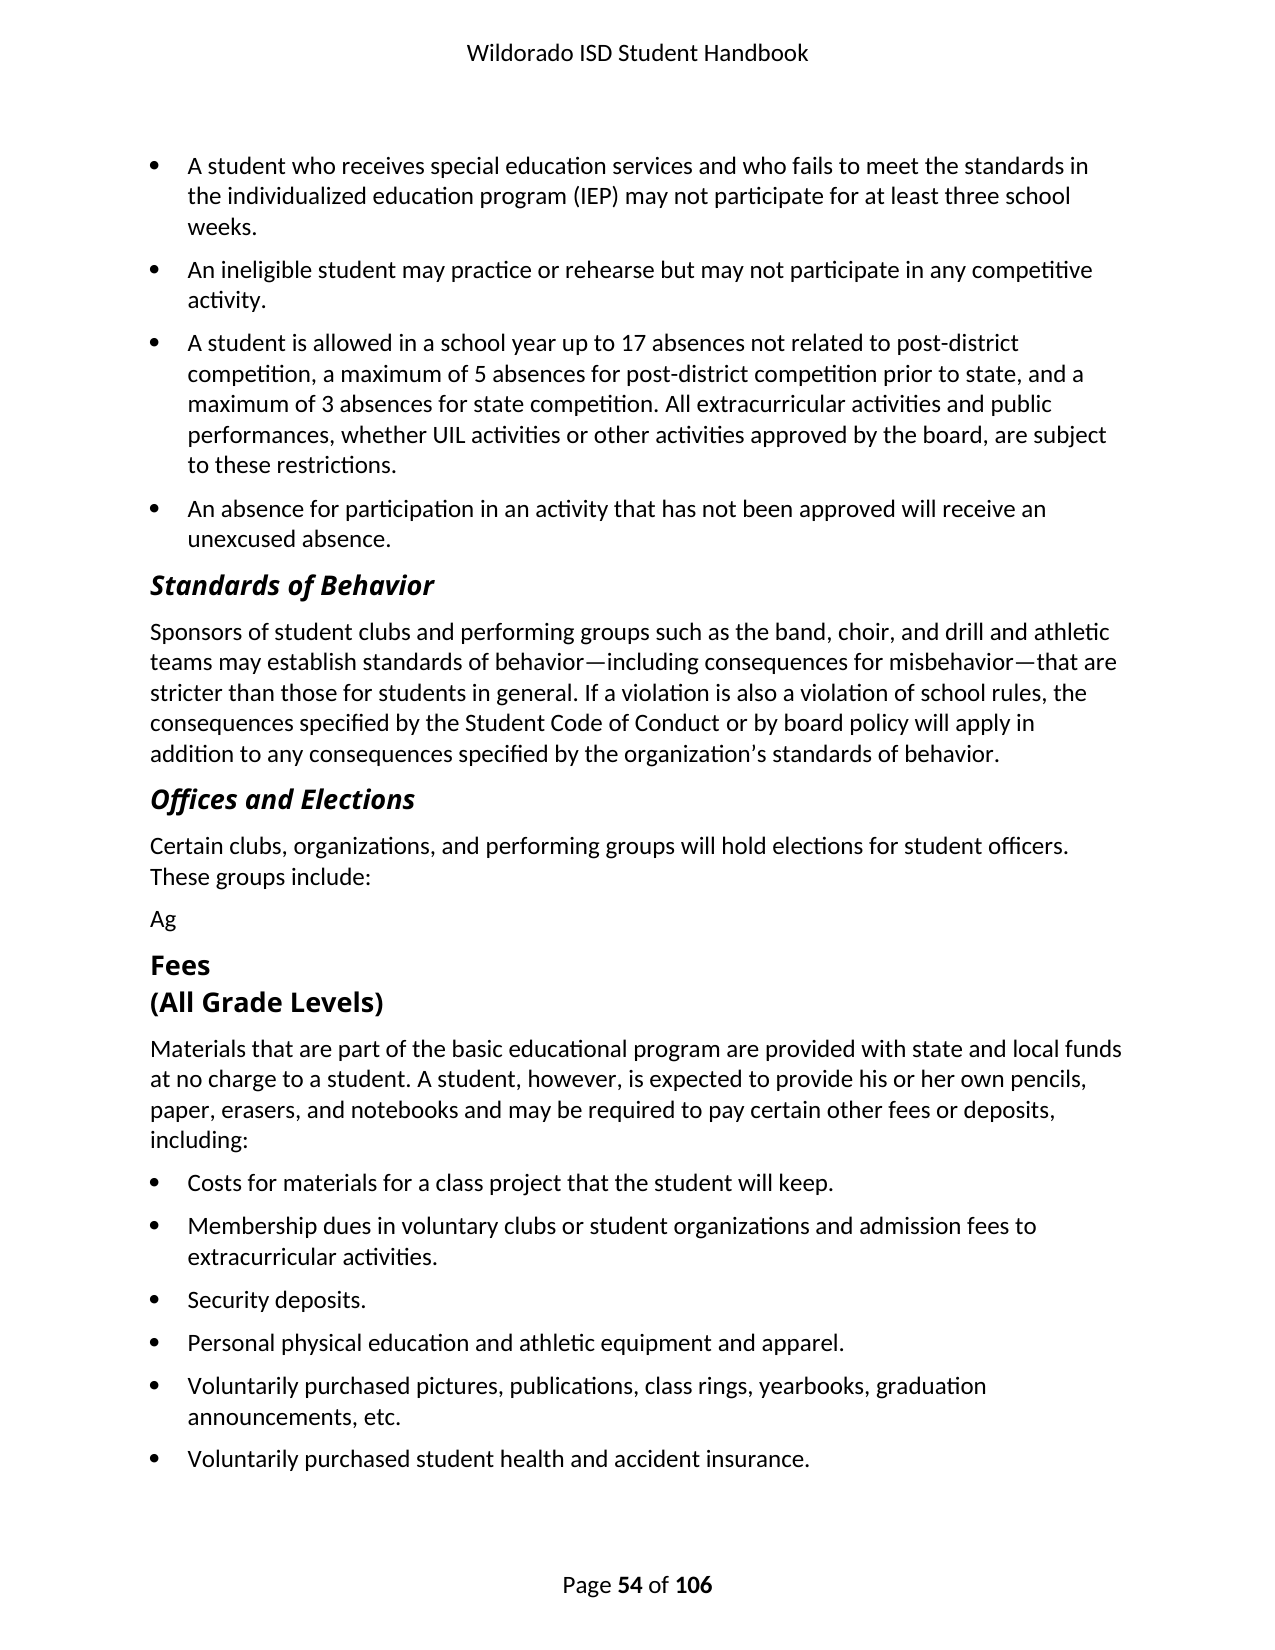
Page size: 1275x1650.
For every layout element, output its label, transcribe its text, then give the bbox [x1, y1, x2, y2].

subtitle Standards of Behavior [150, 566, 1125, 603]
list Personal physical education and athletic equipment and apparel. [150, 1327, 1125, 1358]
list An ineligible student may practice or rehearse but may not participate in any competitive activity. [150, 254, 1125, 315]
list Costs for materials for a class project that the student will keep. [150, 1167, 1125, 1198]
text Ag [150, 904, 1125, 934]
text Certain clubs, organizations, and performing groups will hold elections for student officers. These groups include: [150, 830, 1125, 891]
list Voluntarily purchased pictures, publications, class rings, yearbooks, graduation announcements, etc. [150, 1370, 1125, 1431]
subtitle Offices and Elections [150, 781, 1125, 818]
list Security deposits. [150, 1284, 1125, 1314]
list A student who receives special education services and who fails to meet the standards in the individualized education program (IEP) may not participate for at least three school weeks. [150, 150, 1125, 242]
list Voluntarily purchased student health and accident insurance. [150, 1444, 1125, 1474]
text Sponsors of student clubs and performing groups such as the band, choir, and drill and athletic teams may establish standards of behavior—including consequences for misbehavior—that are stricter than those for students in general. If a violation is also a violation of school rules, the consequences specified by the Student Code of Conduct or by board policy will apply in addition to any consequences specified by the organization’s standards of behavior. [150, 616, 1125, 768]
text Materials that are part of the basic educational program are provided with state and local funds at no charge to a student. A student, however, is expected to provide his or her own pencils, paper, erasers, and notebooks and may be required to pay certain other fees or deposits, including: [150, 1033, 1125, 1155]
subtitle Fees (All Grade Levels) [150, 947, 1125, 1020]
list Membership dues in voluntary clubs or student organizations and admission fees to extracurricular activities. [150, 1211, 1125, 1272]
list A student is allowed in a school year up to 17 absences not related to post-district competition, a maximum of 5 absences for post-district competition prior to state, and a maximum of 3 absences for state competition. All extracurricular activities and public performances, whether UIL activities or other activities approved by the board, are subject to these restrictions. [150, 328, 1125, 480]
list An absence for participation in an activity that has not been approved will receive an unexcused absence. [150, 493, 1125, 554]
